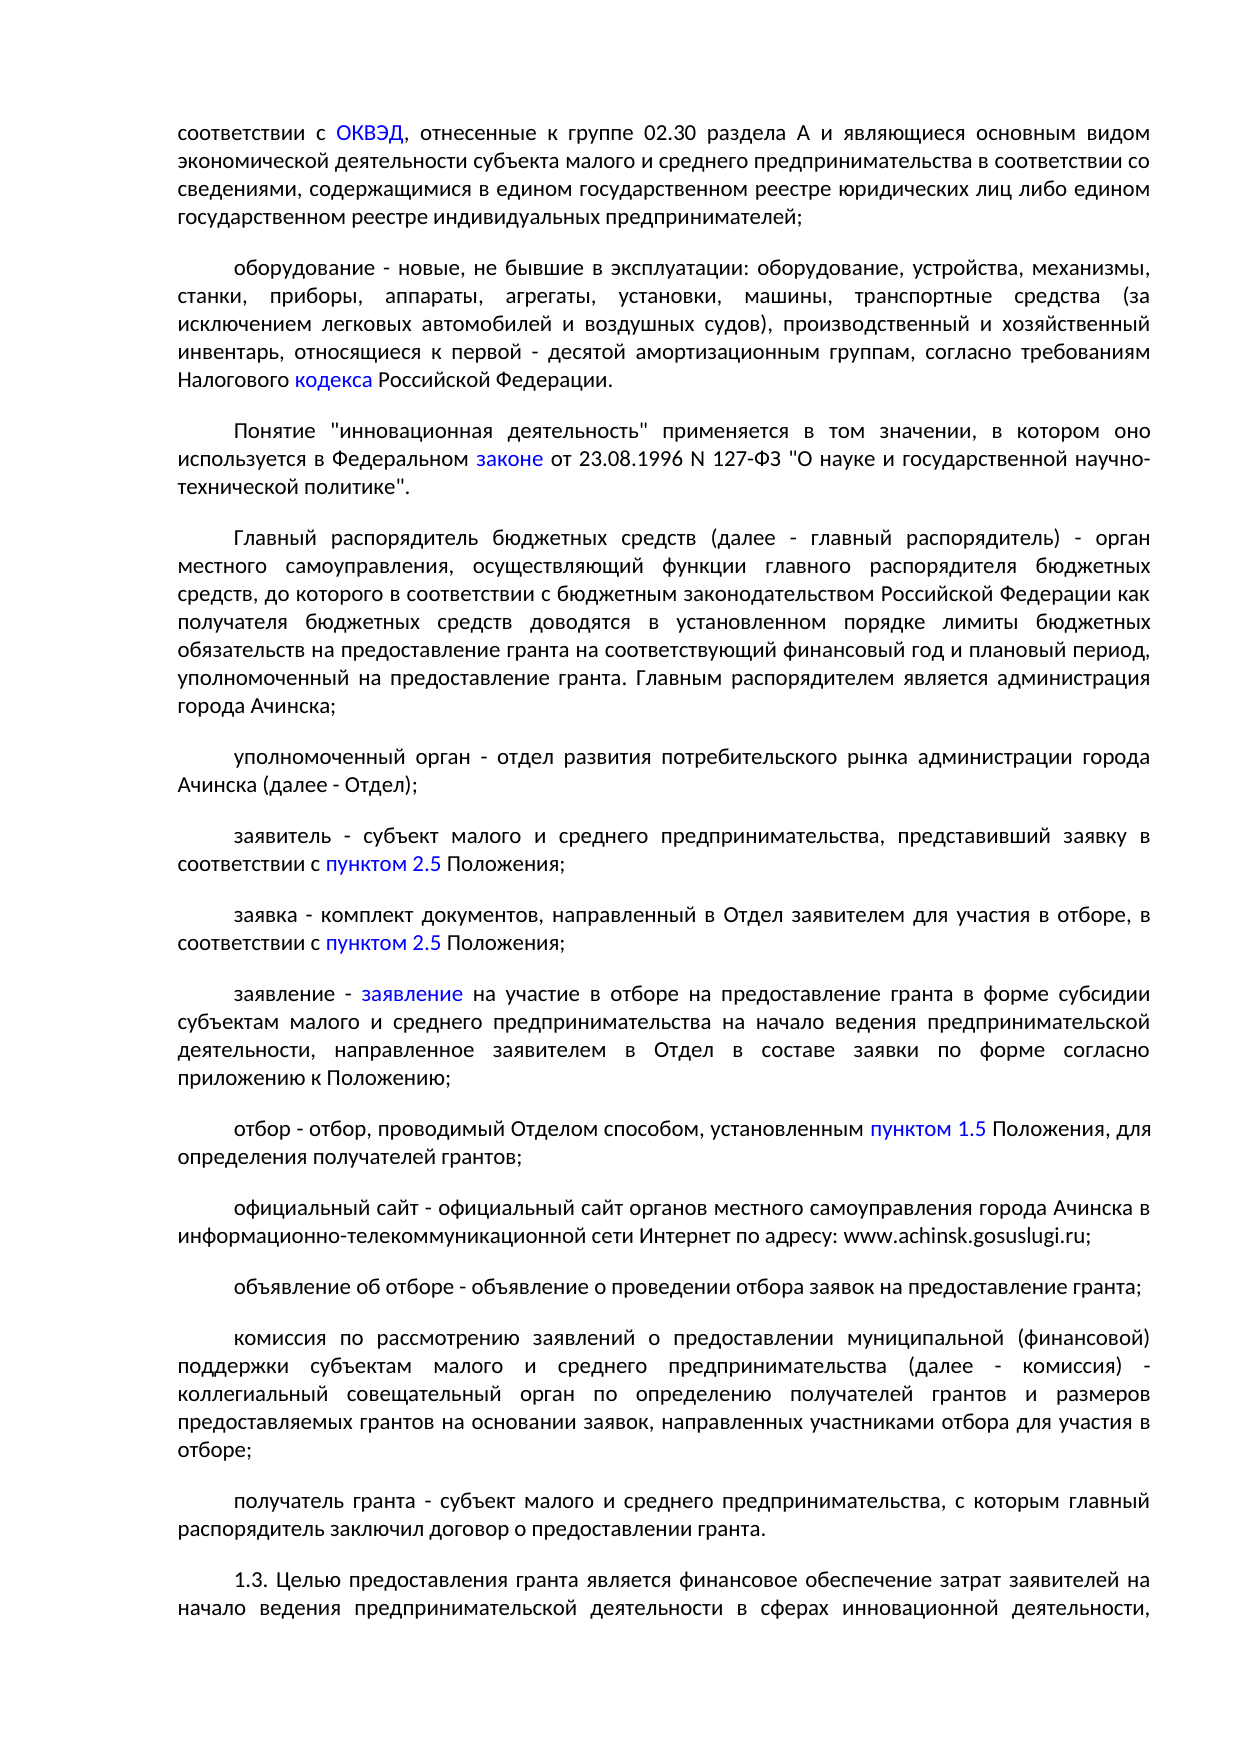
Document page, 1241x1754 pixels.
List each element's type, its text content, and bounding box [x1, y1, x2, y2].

text комиссия по рассмотрению заявлений о предоставлении муниципальной (финансовой) поддержки субъектам малого и среднего предпринимательства (далее - комиссия) - коллегиальный совещательный орган по определению получателей грантов и размеров предоставляемых грантов на основании заявок, направленных участниками отбора для участия в отборе; [177, 1323, 1152, 1463]
text заявка - комплект документов, направленный в Отдел заявителем для участия в отборе, в соответствии с пунктом 2.5 Положения; [177, 900, 1152, 956]
text Главный распорядитель бюджетных средств (далее - главный распорядитель) - орган местного самоуправления, осуществляющий функции главного распорядителя бюджетных средств, до которого в соответствии с бюджетным законодательством Российской Федерации как получателя бюджетных средств доводятся в установленном порядке лимиты бюджетных обязательств на предоставление гранта на соответствующий финансовый год и плановый период, уполномоченный на предоставление гранта. Главным распорядителем является администрация города Ачинска; [177, 523, 1152, 719]
text Понятие "инновационная деятельность" применяется в том значении, в котором оно используется в Федеральном законе от 23.08.1996 N 127-ФЗ "О науке и государственной научно-технической политике". [177, 416, 1152, 500]
text уполномоченный орган - отдел развития потребительского рынка администрации города Ачинска (далее - Отдел); [177, 742, 1152, 798]
text официальный сайт - официальный сайт органов местного самоуправления города Ачинска в информационно-телекоммуникационной сети Интернет по адресу: www.achinsk.gosuslugi.ru; [177, 1193, 1152, 1249]
text заявитель - субъект малого и среднего предпринимательства, представивший заявку в соответствии с пунктом 2.5 Положения; [177, 821, 1152, 877]
text объявление об отборе - объявление о проведении отбора заявок на предоставление гранта; [177, 1272, 1152, 1300]
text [177, 118, 1152, 230]
text заявление - заявление на участие в отборе на предоставление гранта в форме субсидии субъектам малого и среднего предпринимательства на начало ведения предпринимательской деятельности, направленное заявителем в Отдел в составе заявки по форме согласно приложению к Положению; [177, 979, 1152, 1091]
text отбор - отбор, проводимый Отделом способом, установленным пунктом 1.5 Положения, для определения получателей грантов; [177, 1114, 1152, 1170]
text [177, 1565, 1152, 1621]
text оборудование - новые, не бывшие в эксплуатации: оборудование, устройства, механизмы, станки, приборы, аппараты, агрегаты, установки, машины, транспортные средства (за исключением легковых автомобилей и воздушных судов), производственный и хозяйственный инвентарь, относящиеся к первой - десятой амортизационным группам, согласно требованиям Налогового кодекса Российской Федерации. [177, 253, 1152, 393]
text получатель гранта - субъект малого и среднего предпринимательства, с которым главный распорядитель заключил договор о предоставлении гранта. [177, 1486, 1152, 1542]
